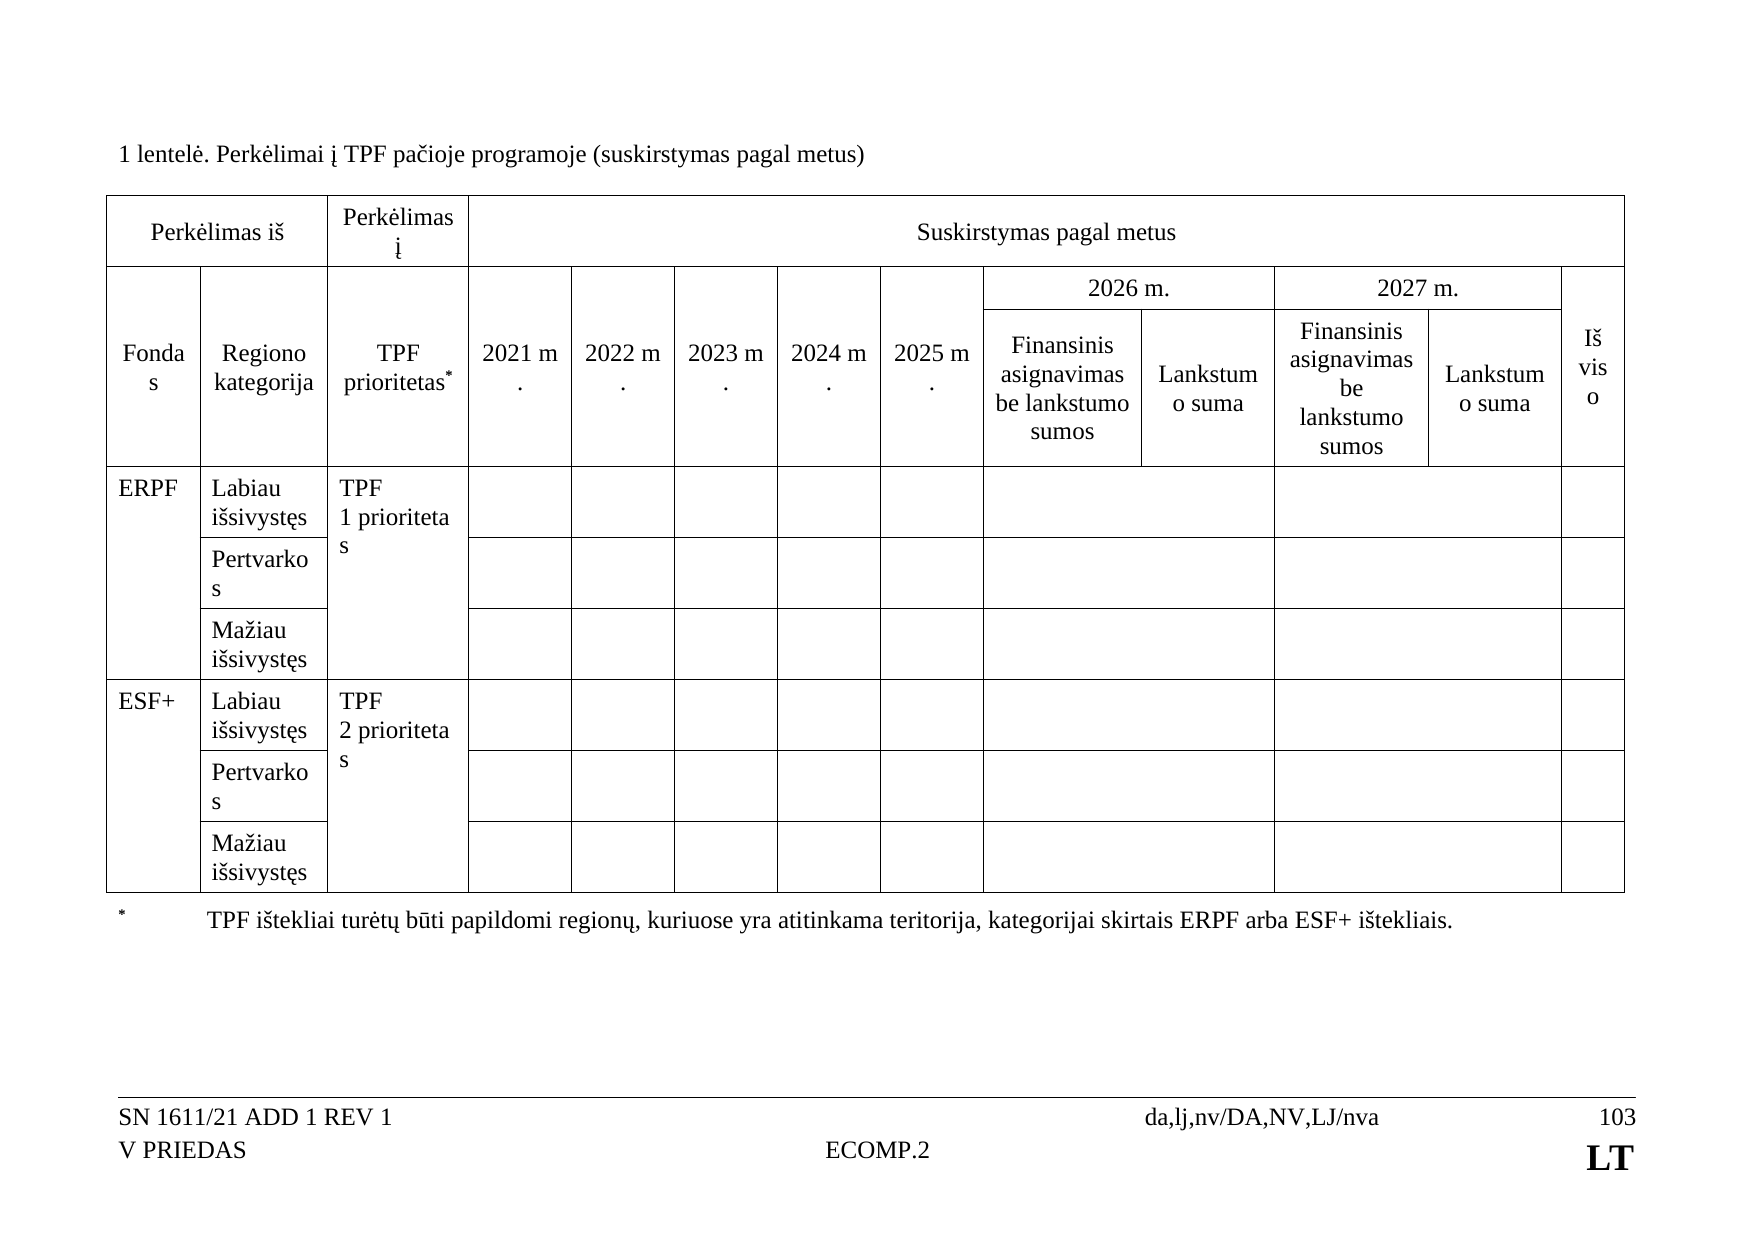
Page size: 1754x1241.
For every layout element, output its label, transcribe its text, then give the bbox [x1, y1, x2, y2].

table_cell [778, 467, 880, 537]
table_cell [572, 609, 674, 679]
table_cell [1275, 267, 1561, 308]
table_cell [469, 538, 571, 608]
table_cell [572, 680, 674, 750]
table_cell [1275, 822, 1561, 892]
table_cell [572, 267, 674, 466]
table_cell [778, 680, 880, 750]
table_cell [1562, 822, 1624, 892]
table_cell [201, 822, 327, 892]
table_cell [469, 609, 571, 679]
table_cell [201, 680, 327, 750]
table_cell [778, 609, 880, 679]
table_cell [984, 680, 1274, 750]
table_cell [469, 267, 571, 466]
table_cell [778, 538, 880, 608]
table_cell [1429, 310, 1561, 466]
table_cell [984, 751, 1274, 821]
text * TPF ištekliai turėtų būti papildomi regionų, kuriuose yra atitinkama teritorija, kategorijai skirtais ERPF arba ESF+ ištekliais. [118, 906, 1636, 934]
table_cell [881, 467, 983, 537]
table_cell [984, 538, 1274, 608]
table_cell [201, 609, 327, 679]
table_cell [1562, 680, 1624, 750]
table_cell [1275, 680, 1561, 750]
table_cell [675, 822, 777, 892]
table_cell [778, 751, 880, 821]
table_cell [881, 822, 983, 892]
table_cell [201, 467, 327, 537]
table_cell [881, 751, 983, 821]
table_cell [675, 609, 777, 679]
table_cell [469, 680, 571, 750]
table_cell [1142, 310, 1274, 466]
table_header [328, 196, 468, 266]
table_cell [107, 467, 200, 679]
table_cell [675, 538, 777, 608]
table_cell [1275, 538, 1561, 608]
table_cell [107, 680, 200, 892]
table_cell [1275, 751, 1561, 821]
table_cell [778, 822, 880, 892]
text 1 lentelė. Perkėlimai į TPF pačioje programoje (suskirstymas pagal metus) [118, 139, 1636, 168]
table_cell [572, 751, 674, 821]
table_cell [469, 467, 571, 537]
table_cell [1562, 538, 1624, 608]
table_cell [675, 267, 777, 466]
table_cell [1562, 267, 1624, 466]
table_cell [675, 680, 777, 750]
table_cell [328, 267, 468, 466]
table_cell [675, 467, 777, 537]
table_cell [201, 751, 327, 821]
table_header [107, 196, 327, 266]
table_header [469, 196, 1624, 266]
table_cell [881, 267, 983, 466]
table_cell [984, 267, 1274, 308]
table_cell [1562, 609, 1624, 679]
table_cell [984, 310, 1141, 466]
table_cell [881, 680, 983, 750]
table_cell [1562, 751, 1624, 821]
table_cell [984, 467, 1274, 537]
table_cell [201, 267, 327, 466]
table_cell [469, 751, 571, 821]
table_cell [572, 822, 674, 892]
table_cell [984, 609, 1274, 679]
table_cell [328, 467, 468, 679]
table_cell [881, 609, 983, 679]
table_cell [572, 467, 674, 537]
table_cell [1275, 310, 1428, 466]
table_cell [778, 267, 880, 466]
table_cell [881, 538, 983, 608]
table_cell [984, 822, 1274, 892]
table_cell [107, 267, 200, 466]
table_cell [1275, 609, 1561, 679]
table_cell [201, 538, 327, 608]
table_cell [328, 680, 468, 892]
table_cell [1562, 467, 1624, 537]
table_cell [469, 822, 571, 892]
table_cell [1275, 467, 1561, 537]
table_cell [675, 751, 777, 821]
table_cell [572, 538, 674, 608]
